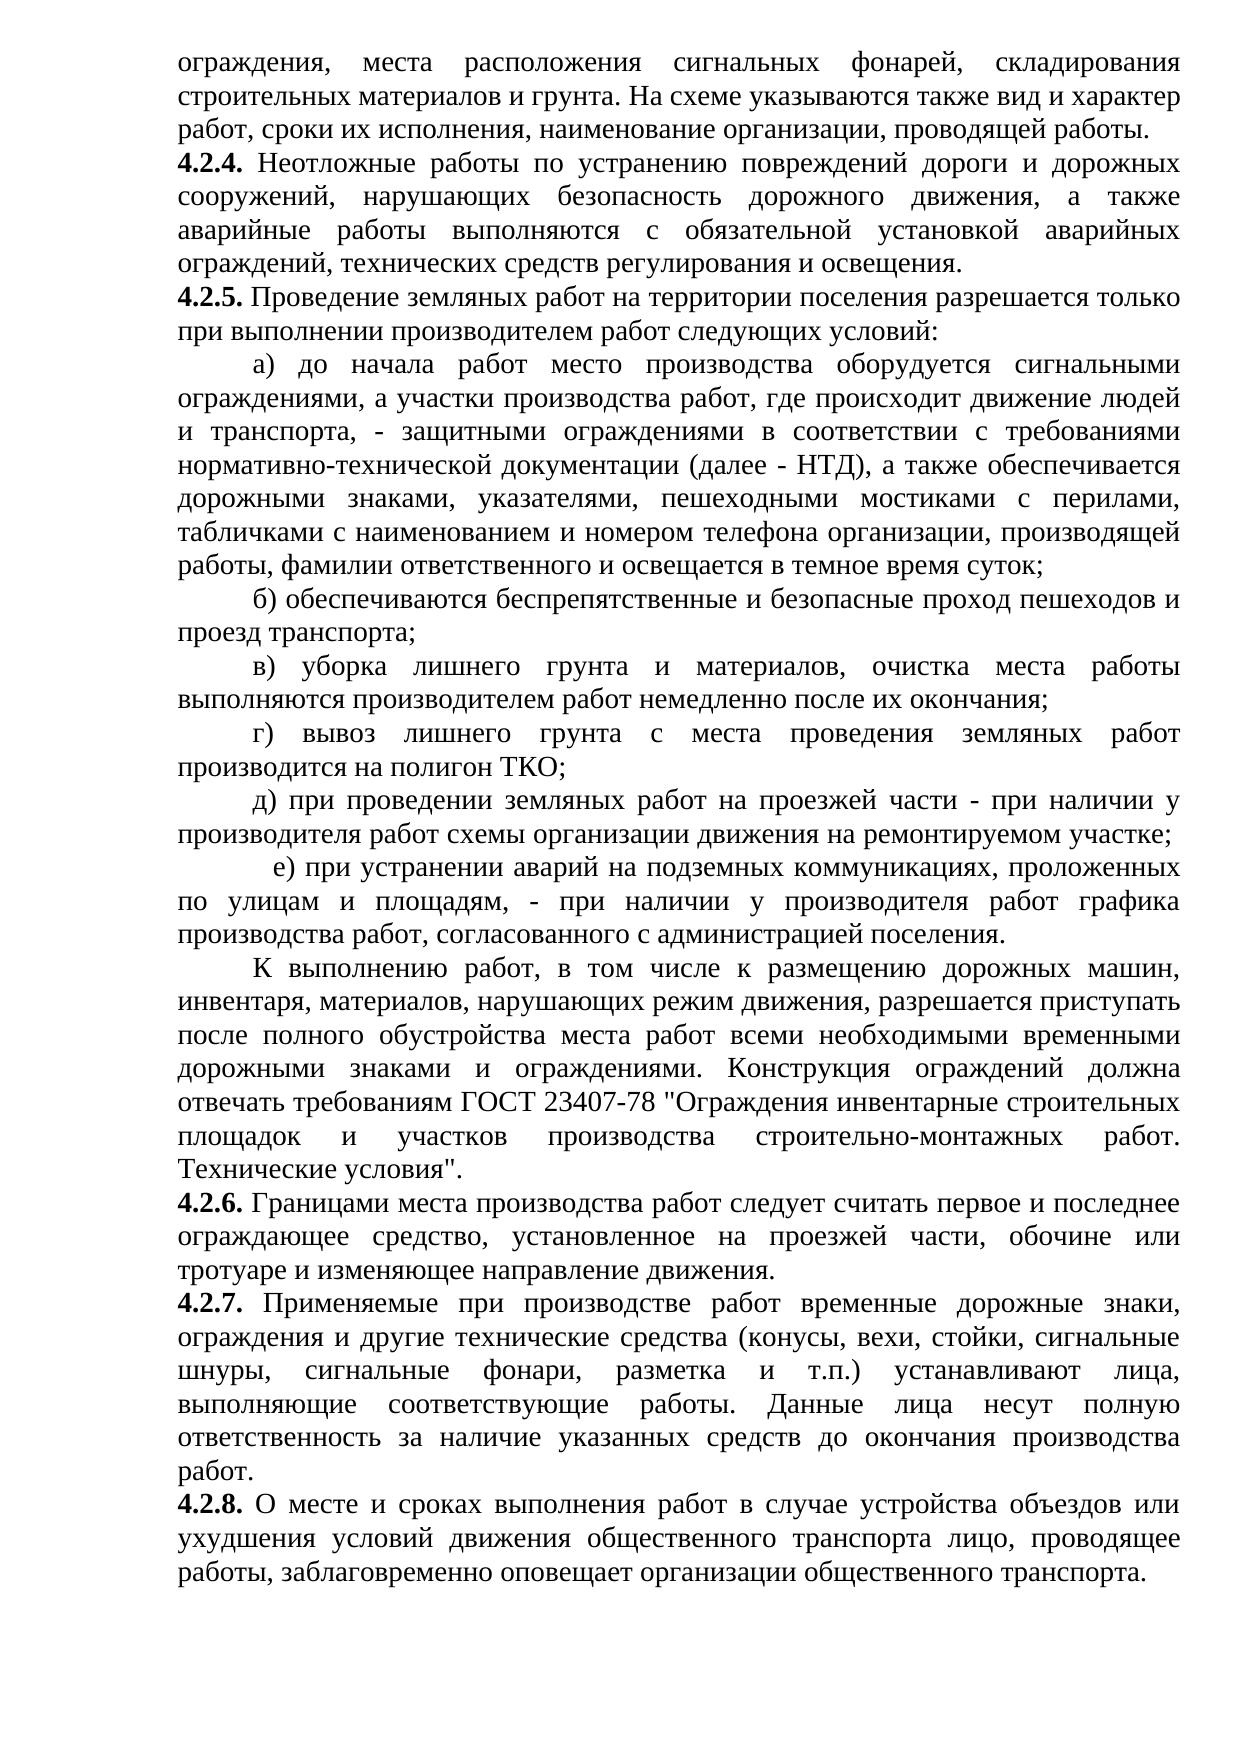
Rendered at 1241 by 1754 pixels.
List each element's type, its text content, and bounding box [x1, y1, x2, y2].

text К выполнению работ, в том числе к размещению дорожных машин, инвентаря, материалов, нарушающих режим движения, разрешается приступать после полного обустройства места работ всеми необходимыми временными дорожными знаками и ограждениями. Конструкция ограждений должна отвечать требованиям ГОСТ 23407-78 "Ограждения инвентарные строительных площадок и участков производства строительно-монтажных работ. Технические условия". [177, 950, 1181, 1185]
text а) до начала работ место производства оборудуется сигнальными ограждениями, а участки производства работ, где происходит движение людей и транспорта, - защитными ограждениями в соответствии с требованиями нормативно-технической документации (далее - НТД), а также обеспечивается дорожными знаками, указателями, пешеходными мостиками с перилами, табличками с наименованием и номером телефона организации, производящей работы, фамилии ответственного и освещается в темное время суток; [177, 346, 1181, 581]
text б) обеспечиваются беспрепятственные и безопасные проход пешеходов и проезд транспорта; [177, 581, 1181, 648]
text 4.2.5. Проведение земляных работ на территории поселения разрешается только при выполнении производителем работ следующих условий: [177, 279, 1181, 346]
text 4.2.8. О месте и сроках выполнения работ в случае устройства объездов или ухудшения условий движения общественного транспорта лицо, проводящее работы, заблаговременно оповещает организации общественного транспорта. [177, 1487, 1181, 1587]
text 4.2.4. Неотложные работы по устранению повреждений дороги и дорожных сооружений, нарушающих безопасность дорожного движения, а также аварийные работы выполняются с обязательной установкой аварийных ограждений, технических средств регулирования и освещения. [177, 145, 1181, 279]
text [177, 44, 1181, 145]
text в) уборка лишнего грунта и материалов, очистка места работы выполняются производителем работ немедленно после их окончания; [177, 648, 1181, 715]
text г) вывоз лишнего грунта с места проведения земляных работ производится на полигон ТКО; [177, 715, 1181, 782]
text 4.2.7. Применяемые при производстве работ временные дорожные знаки, ограждения и другие технические средства (конусы, вехи, стойки, сигнальные шнуры, сигнальные фонари, разметка и т.п.) устанавливают лица, выполняющие соответствующие работы. Данные лица несут полную ответственность за наличие указанных средств до окончания производства работ. [177, 1285, 1181, 1487]
text 4.2.6. Границами места производства работ следует считать первое и последнее ограждающее средство, установленное на проезжей части, обочине или тротуаре и изменяющее направление движения. [177, 1185, 1181, 1285]
text д) при проведении земляных работ на проезжей части - при наличии у производителя работ схемы организации движения на ремонтируемом участке; е) при устранении аварий на подземных коммуникациях, проложенных по улицам и площадям, - при наличии у производителя работ графика производства работ, согласованного с администрацией поселения. [177, 782, 1181, 950]
